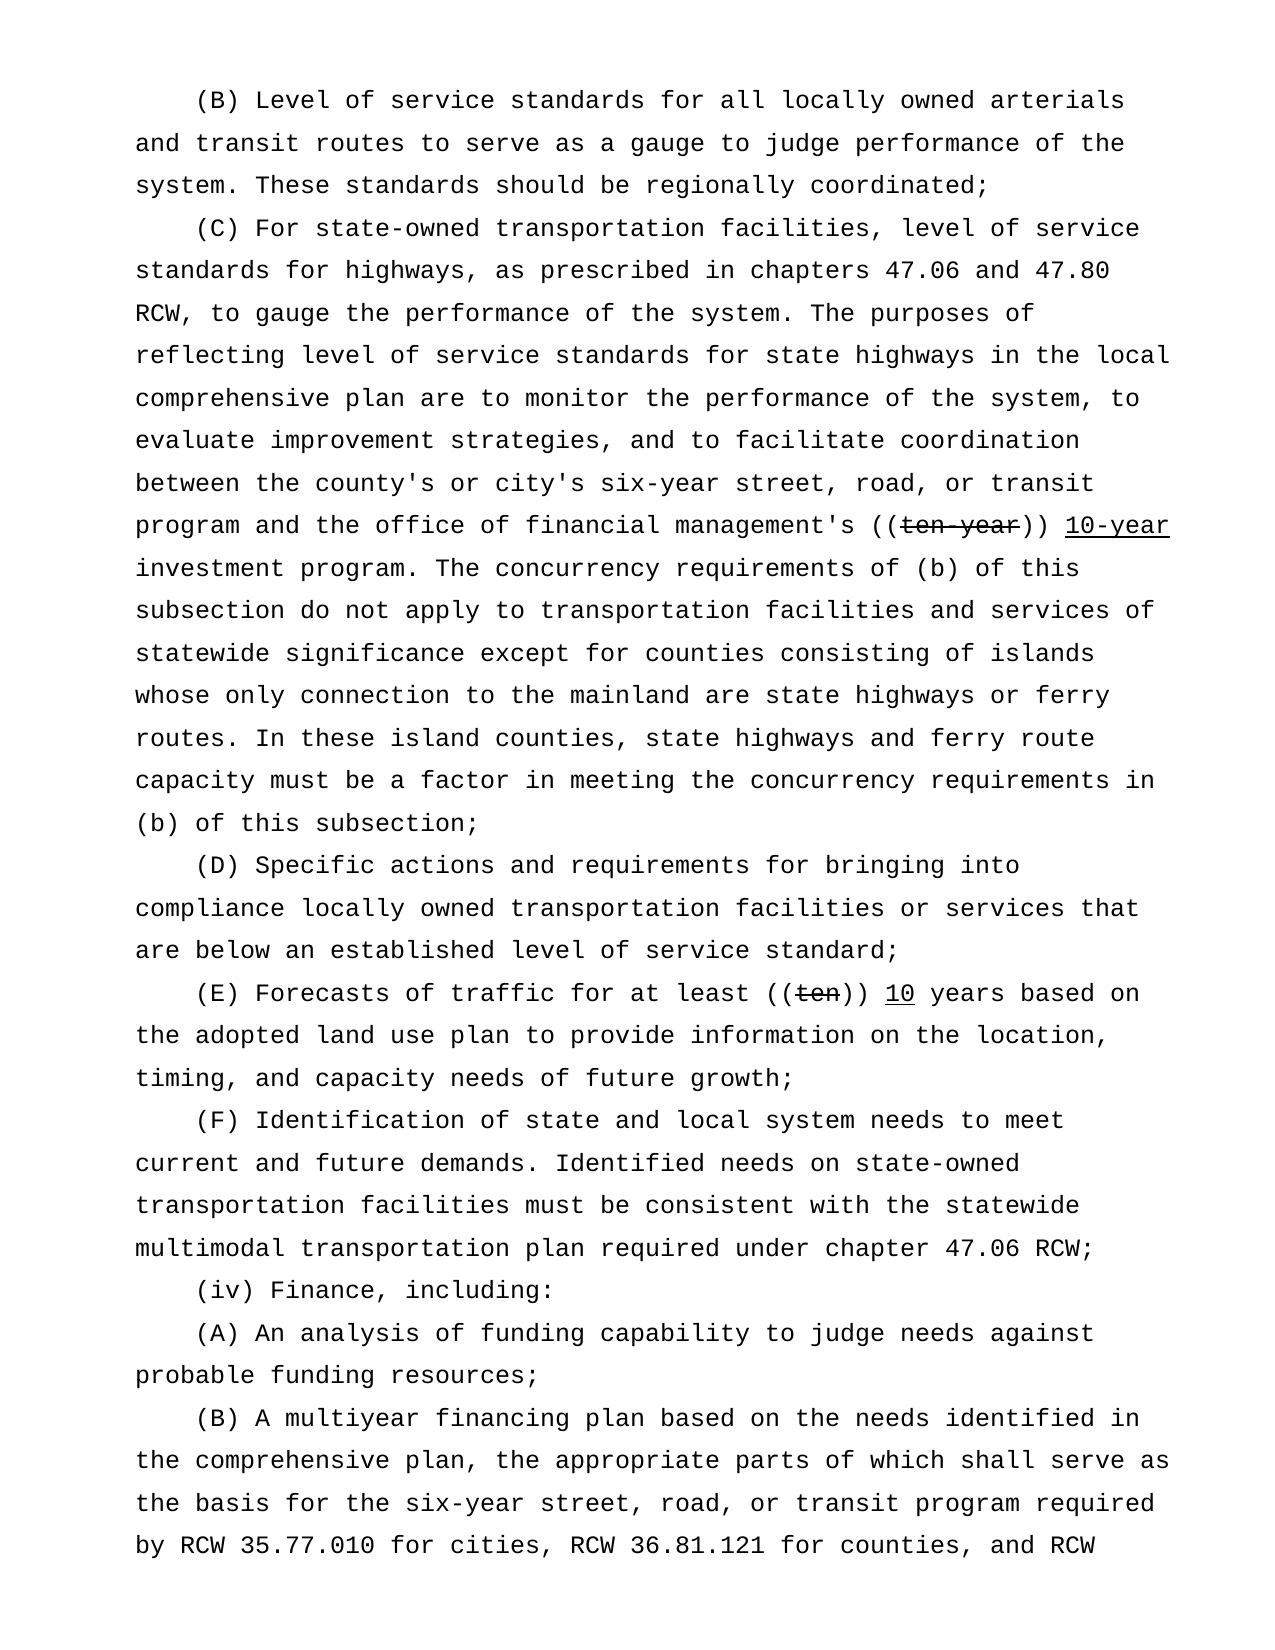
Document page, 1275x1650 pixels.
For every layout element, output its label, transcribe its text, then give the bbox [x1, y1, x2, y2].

text (iv) Finance, including: [135, 1265, 1170, 1307]
text (D) Specific actions and requirements for bringing into compliance locally owned transportation facilities or services that are below an established level of service standard; [135, 840, 1170, 967]
text (B) Level of service standards for all locally owned arterials and transit routes to serve as a gauge to judge performance of the system. These standards should be regionally coordinated; [135, 75, 1170, 202]
text (F) Identification of state and local system needs to meet current and future demands. Identified needs on state-owned transportation facilities must be consistent with the statewide multimodal transportation plan required under chapter 47.06 RCW; [135, 1095, 1170, 1265]
text (A) An analysis of funding capability to judge needs against probable funding resources; [135, 1307, 1170, 1392]
text (E) Forecasts of traffic for at least ((ten)) 10 years based on the adopted land use plan to provide information on the location, timing, and capacity needs of future growth; [135, 967, 1170, 1095]
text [135, 1392, 1170, 1562]
text (C) For state-owned transportation facilities, level of service standards for highways, as prescribed in chapters 47.06 and 47.80 RCW, to gauge the performance of the system. The purposes of reflecting level of service standards for state highways in the local comprehensive plan are to monitor the performance of the system, to evaluate improvement strategies, and to facilitate coordination between the county's or city's six-year street, road, or transit program and the office of financial management's ((ten-year)) 10-year investment program. The concurrency requirements of (b) of this subsection do not apply to transportation facilities and services of statewide significance except for counties consisting of islands whose only connection to the mainland are state highways or ferry routes. In these island counties, state highways and ferry route capacity must be a factor in meeting the concurrency requirements in (b) of this subsection; [135, 202, 1170, 840]
